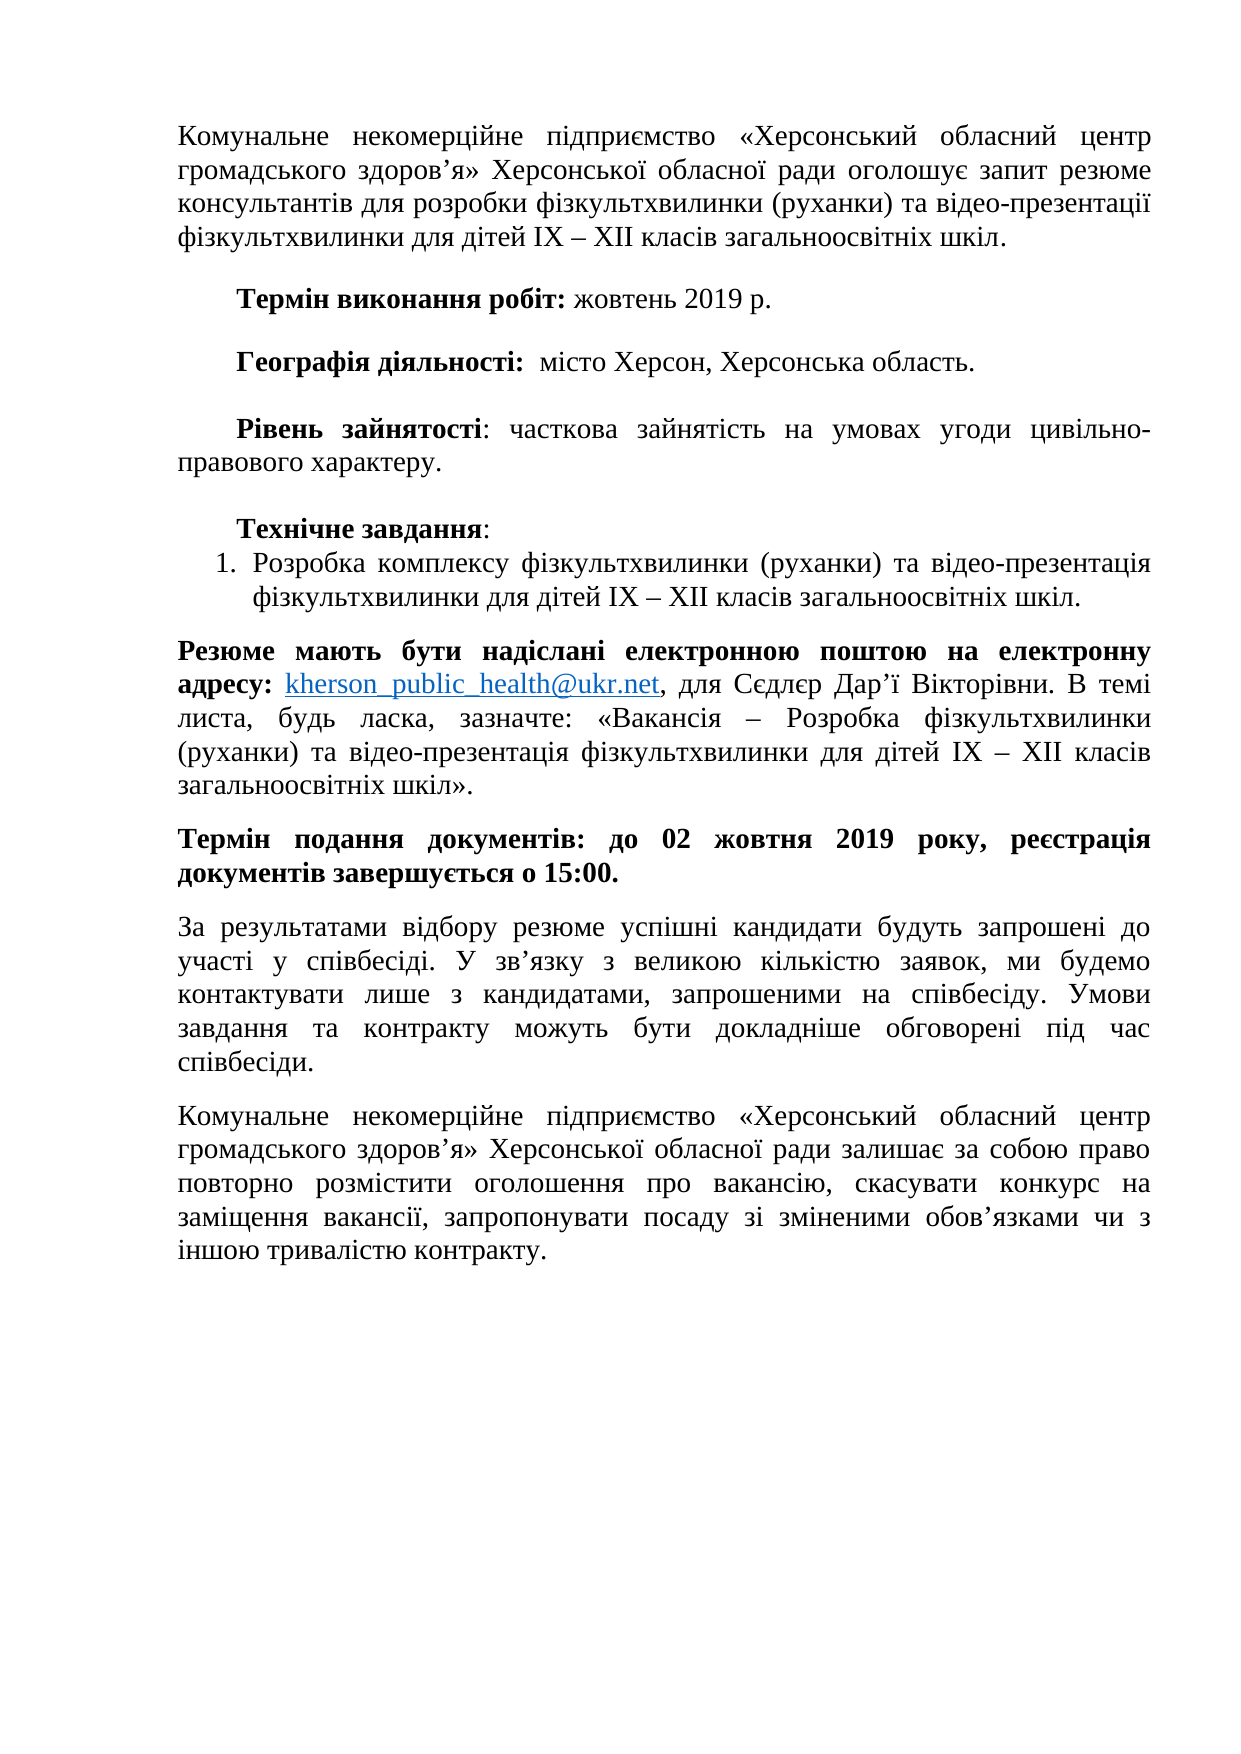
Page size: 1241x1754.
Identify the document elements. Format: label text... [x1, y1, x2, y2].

text Географія діяльності: місто Херсон, Херсонська область. [177, 344, 1152, 377]
list Розробка комплексу фізкультхвилинки (руханки) та відео-презентація фізкультхвилинки для дітей IX – XII класів загальноосвітніх шкіл. [215, 545, 1152, 612]
text Комунальне некомерційне підприємство «Херсонський обласний центр громадського здоров’я» Херсонської обласної ради залишає за собою право повторно розмістити оголошення про вакансію, скасувати конкурс на заміщення вакансії, запропонувати посаду зі зміненими обов’язками чи з іншою тривалістю контракту. [177, 1098, 1152, 1266]
text Термін виконання робіт: жовтень 2019 р. [177, 282, 1152, 315]
text Технічне завдання: [177, 512, 1152, 545]
text Рівень зайнятості: часткова зайнятість на умовах угоди цивільно-правового характеру. [177, 411, 1152, 478]
text Резюме мають бути надіслані електронною поштою на електронну адресу: kherson_public_health@ukr.net, для Сєдлєр Дар’ї Вікторівни. В темі листа, будь ласка, зазначте: «Вакансія – Розробка фізкультхвилинки (руханки) та відео-презентація фізкультхвилинки для дітей IX – XII класів загальноосвітніх шкіл». [177, 633, 1152, 801]
text Комунальне некомерційне підприємство «Херсонський обласний центр громадського здоров’я» Херсонської обласної ради оголошує запит резюме консультантів для розробки фізкультхвилинки (руханки) та відео-презентації фізкультхвилинки для дітей IX – XII класів загальноосвітніх шкіл. [177, 118, 1152, 252]
text Термін подання документів: до 02 жовтня 2019 року, реєстрація документів завершується о 15:00. [177, 822, 1152, 889]
text За результатами відбору резюме успішні кандидати будуть запрошені до участі у співбесіді. У зв’язку з великою кількістю заявок, ми будемо контактувати лише з кандидатами, запрошеними на співбесіду. Умови завдання та контракту можуть бути докладніше обговорені під час співбесіди. [177, 909, 1152, 1077]
